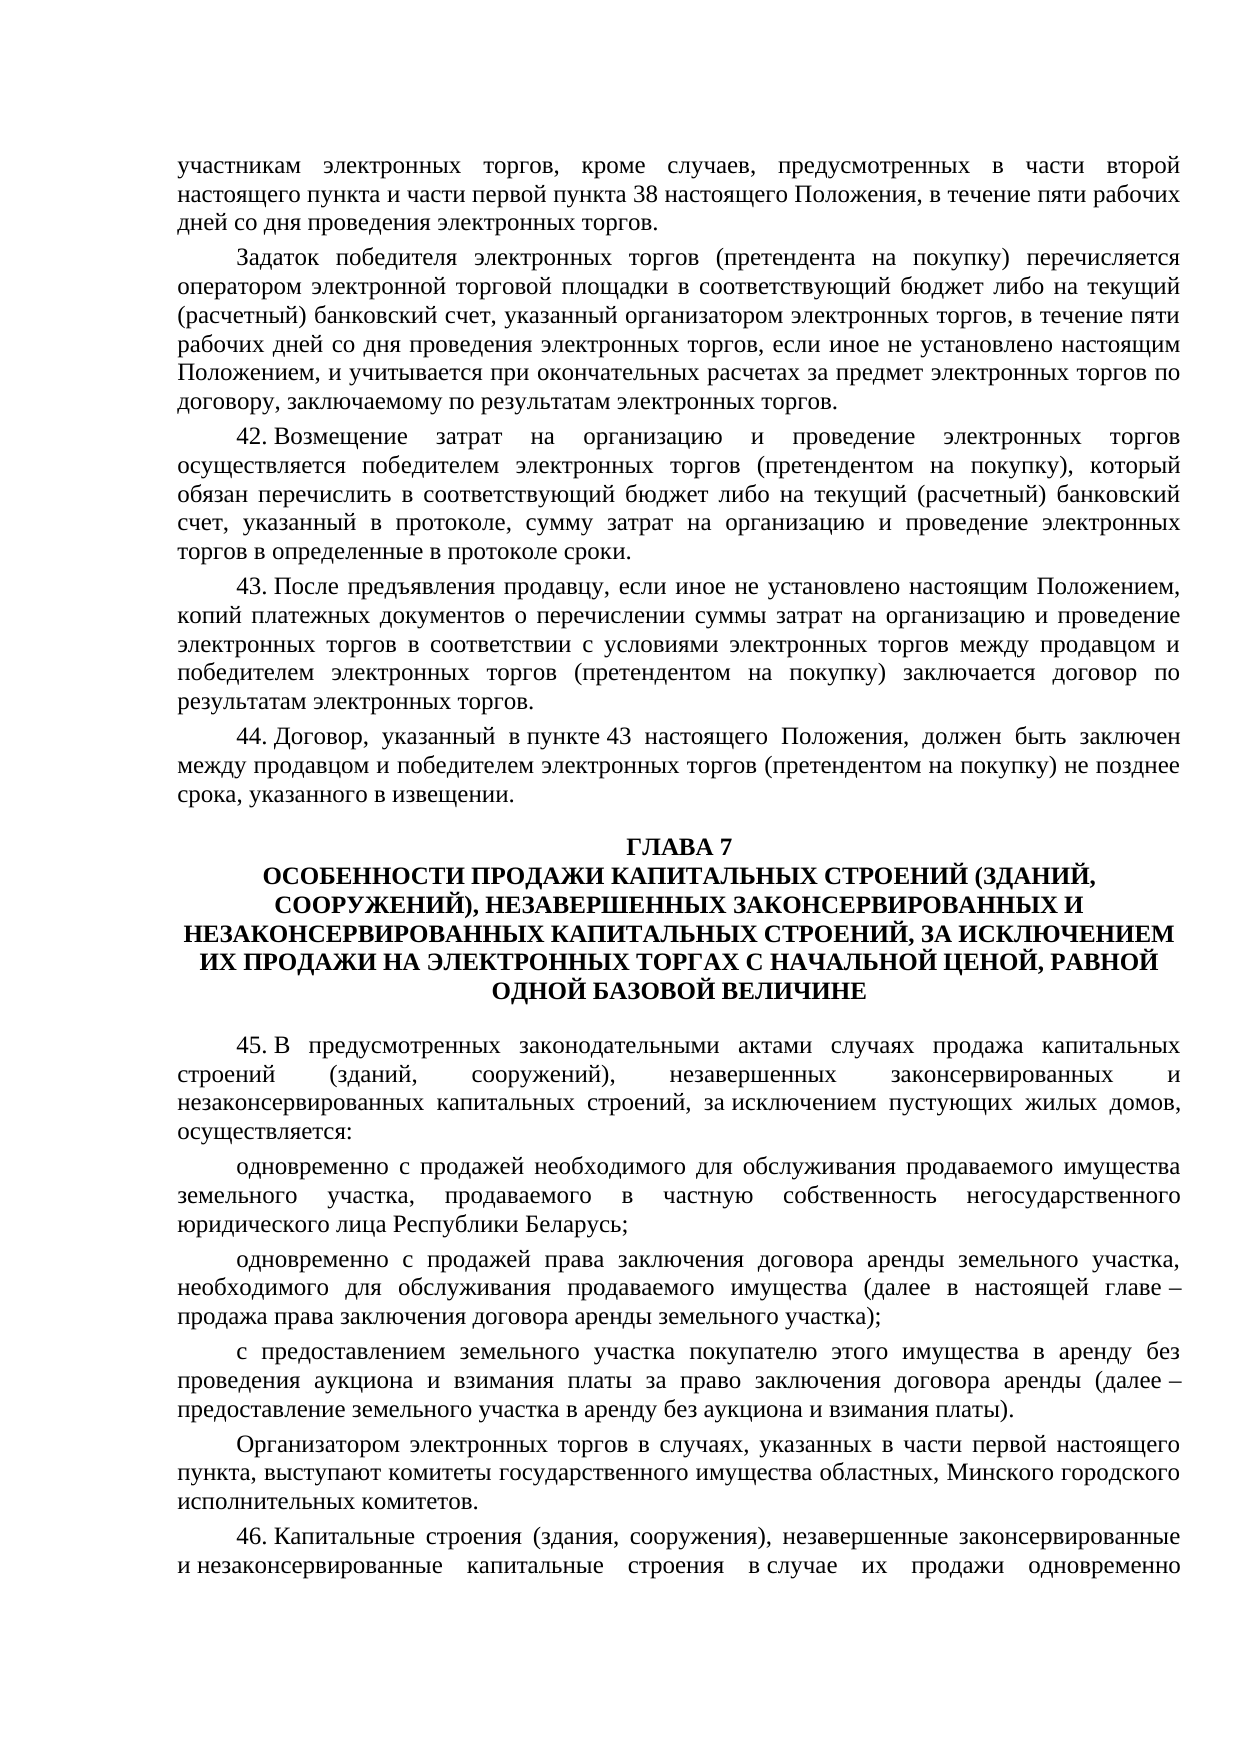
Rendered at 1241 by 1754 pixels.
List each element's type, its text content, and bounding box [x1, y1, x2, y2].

text с предоставлением земельного участка покупателю этого имущества в аренду без проведения аукциона и взимания платы за право заключения договора аренды (далее – предоставление земельного участка в аренду без аукциона и взимания платы). [177, 1336, 1181, 1422]
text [177, 150, 1181, 236]
text одновременно с продажей права заключения договора аренды земельного участка, необходимого для обслуживания продаваемого имущества (далее в настоящей главе – продажа права заключения договора аренды земельного участка); [177, 1244, 1181, 1330]
text Организатором электронных торгов в случаях, указанных в части первой настоящего пункта, выступают комитеты государственного имущества областных, Минского городского исполнительных комитетов. [177, 1429, 1181, 1515]
text 43. После предъявления продавцу, если иное не установлено настоящим Положением, копий платежных документов о перечислении суммы затрат на организацию и проведение электронных торгов в соответствии с условиями электронных торгов между продавцом и победителем электронных торгов (претендентом на покупку) заключается договор по результатам электронных торгов. [177, 571, 1181, 715]
text 44. Договор, указанный в пункте 43 настоящего Положения, должен быть заключен между продавцом и победителем электронных торгов (претендентом на покупку) не позднее срока, указанного в извещении. [177, 721, 1181, 807]
text одновременно с продажей необходимого для обслуживания продаваемого имущества земельного участка, продаваемого в частную собственность негосударственного юридического лица Республики Беларусь; [177, 1151, 1181, 1237]
text Задаток победителя электронных торгов (претендента на покупку) перечисляется оператором электронной торговой площадки в соответствующий бюджет либо на текущий (расчетный) банковский счет, указанный организатором электронных торгов, в течение пяти рабочих дней со дня проведения электронных торгов, если иное не установлено настоящим Положением, и учитывается при окончательных расчетах за предмет электронных торгов по договору, заключаемому по результатам электронных торгов. [177, 242, 1181, 415]
text 45. В предусмотренных законодательными актами случаях продажа капитальных строений (зданий, сооружений), незавершенных законсервированных и незаконсервированных капитальных строений, за исключением пустующих жилых домов, осуществляется: [177, 1030, 1181, 1145]
text ГЛАВА 7ОСОБЕННОСТИ ПРОДАЖИ КАПИТАЛЬНЫХ СТРОЕНИЙ (ЗДАНИЙ, СООРУЖЕНИЙ), НЕЗАВЕРШЕННЫХ ЗАКОНСЕРВИРОВАННЫХ И НЕЗАКОНСЕРВИРОВАННЫХ КАПИТАЛЬНЫХ СТРОЕНИЙ, ЗА ИСКЛЮЧЕНИЕМ ИХ ПРОДАЖИ НА ЭЛЕКТРОННЫХ ТОРГАХ С НАЧАЛЬНОЙ ЦЕНОЙ, РАВНОЙ ОДНОЙ БАЗОВОЙ ВЕЛИЧИНЕ [177, 832, 1181, 1005]
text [177, 1521, 1181, 1579]
text 42. Возмещение затрат на организацию и проведение электронных торгов осуществляется победителем электронных торгов (претендентом на покупку), который обязан перечислить в соответствующий бюджет либо на текущий (расчетный) банковский счет, указанный в протоколе, сумму затрат на организацию и проведение электронных торгов в определенные в протоколе сроки. [177, 421, 1181, 565]
